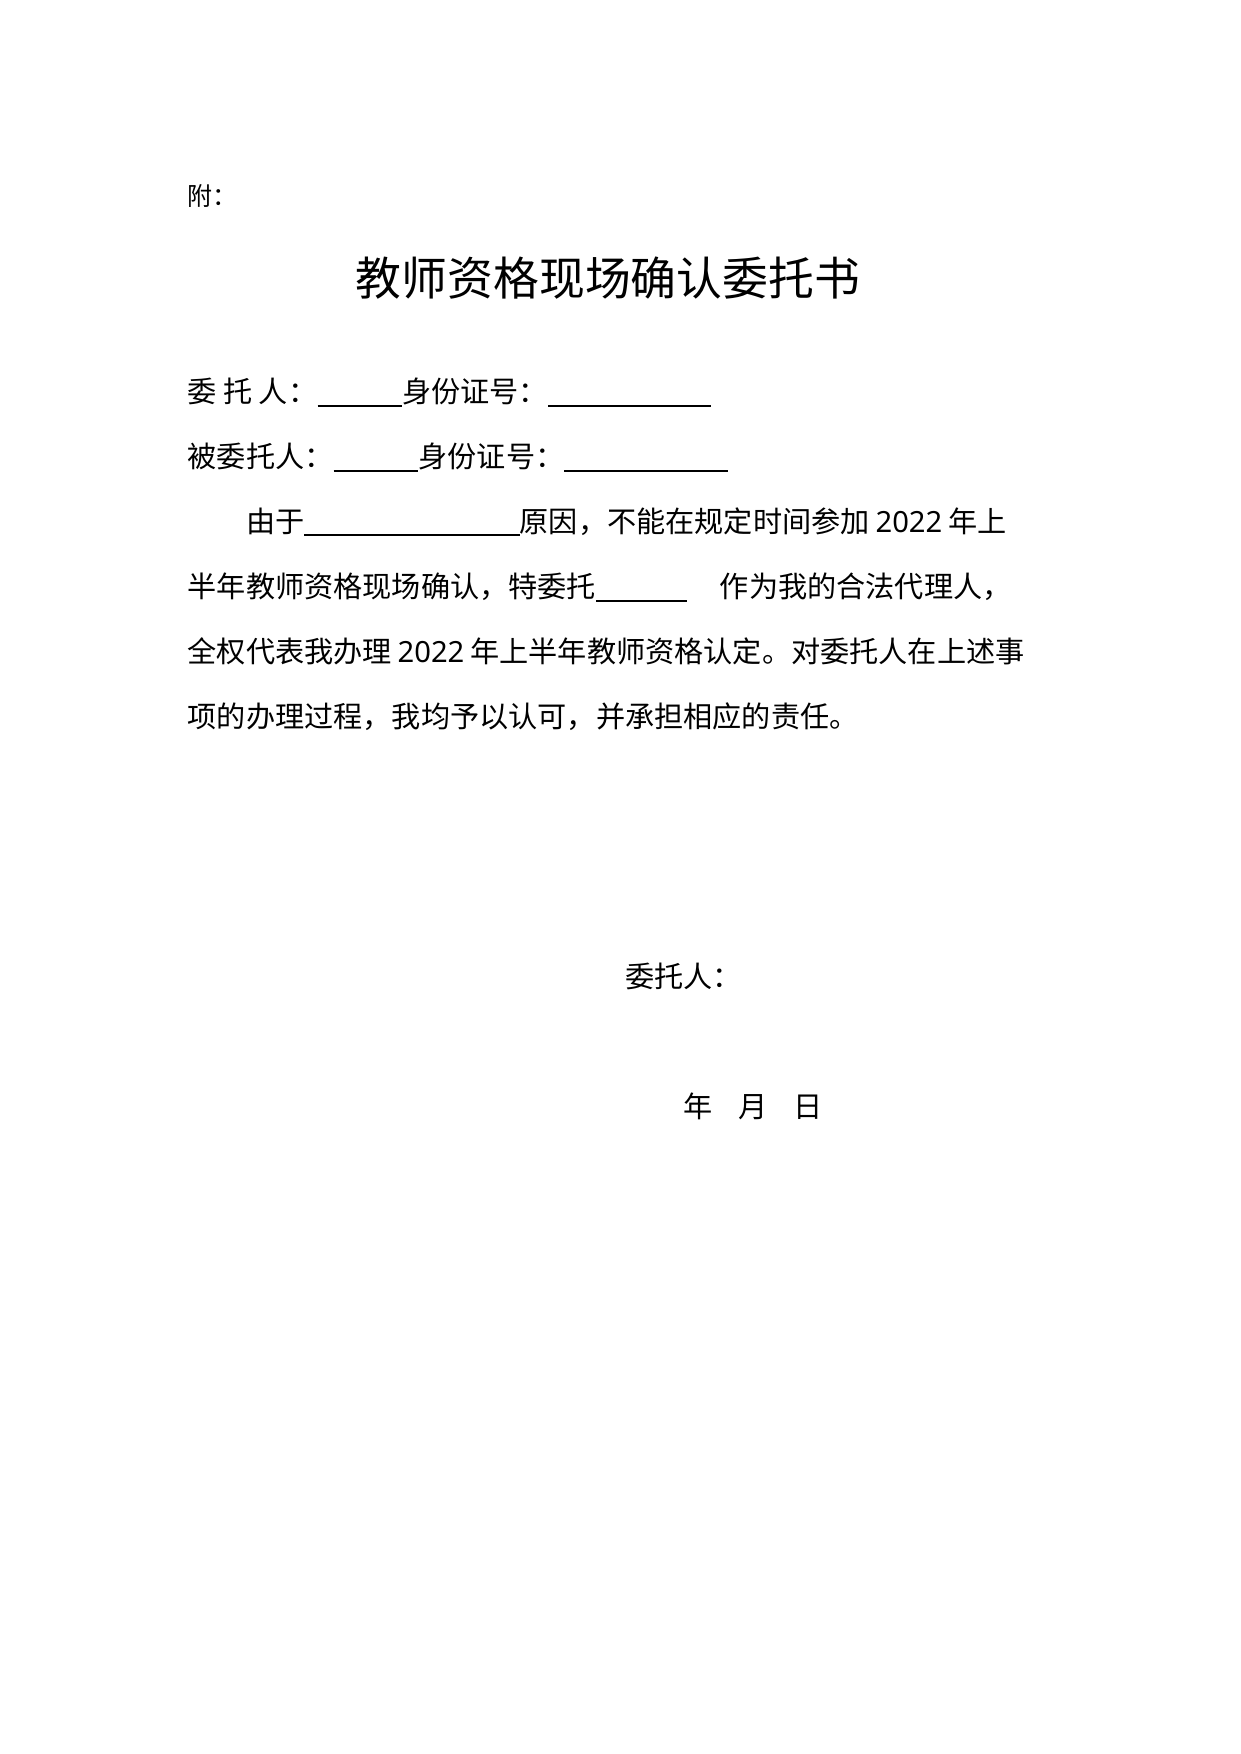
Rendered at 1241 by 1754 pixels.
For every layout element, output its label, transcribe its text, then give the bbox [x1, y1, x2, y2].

text 年 月 日 [187, 1072, 911, 1137]
text 委托人： [187, 942, 911, 1007]
text 教师资格现场确认委托书 [187, 227, 1028, 324]
text 附： [187, 162, 1028, 227]
text 被委托人： 身份证号： [187, 422, 1028, 487]
text 由于 原因，不能在规定时间参加2022年上半年教师资格现场确认，特委托 作为我的合法代理人，全权代表我办理2022年上半年教师资格认定。对委托人在上述事项的办理过程，我均予以认可，并承担相应的责任。 [187, 487, 1028, 747]
text 委 托 人： 身份证号： [187, 357, 1028, 422]
